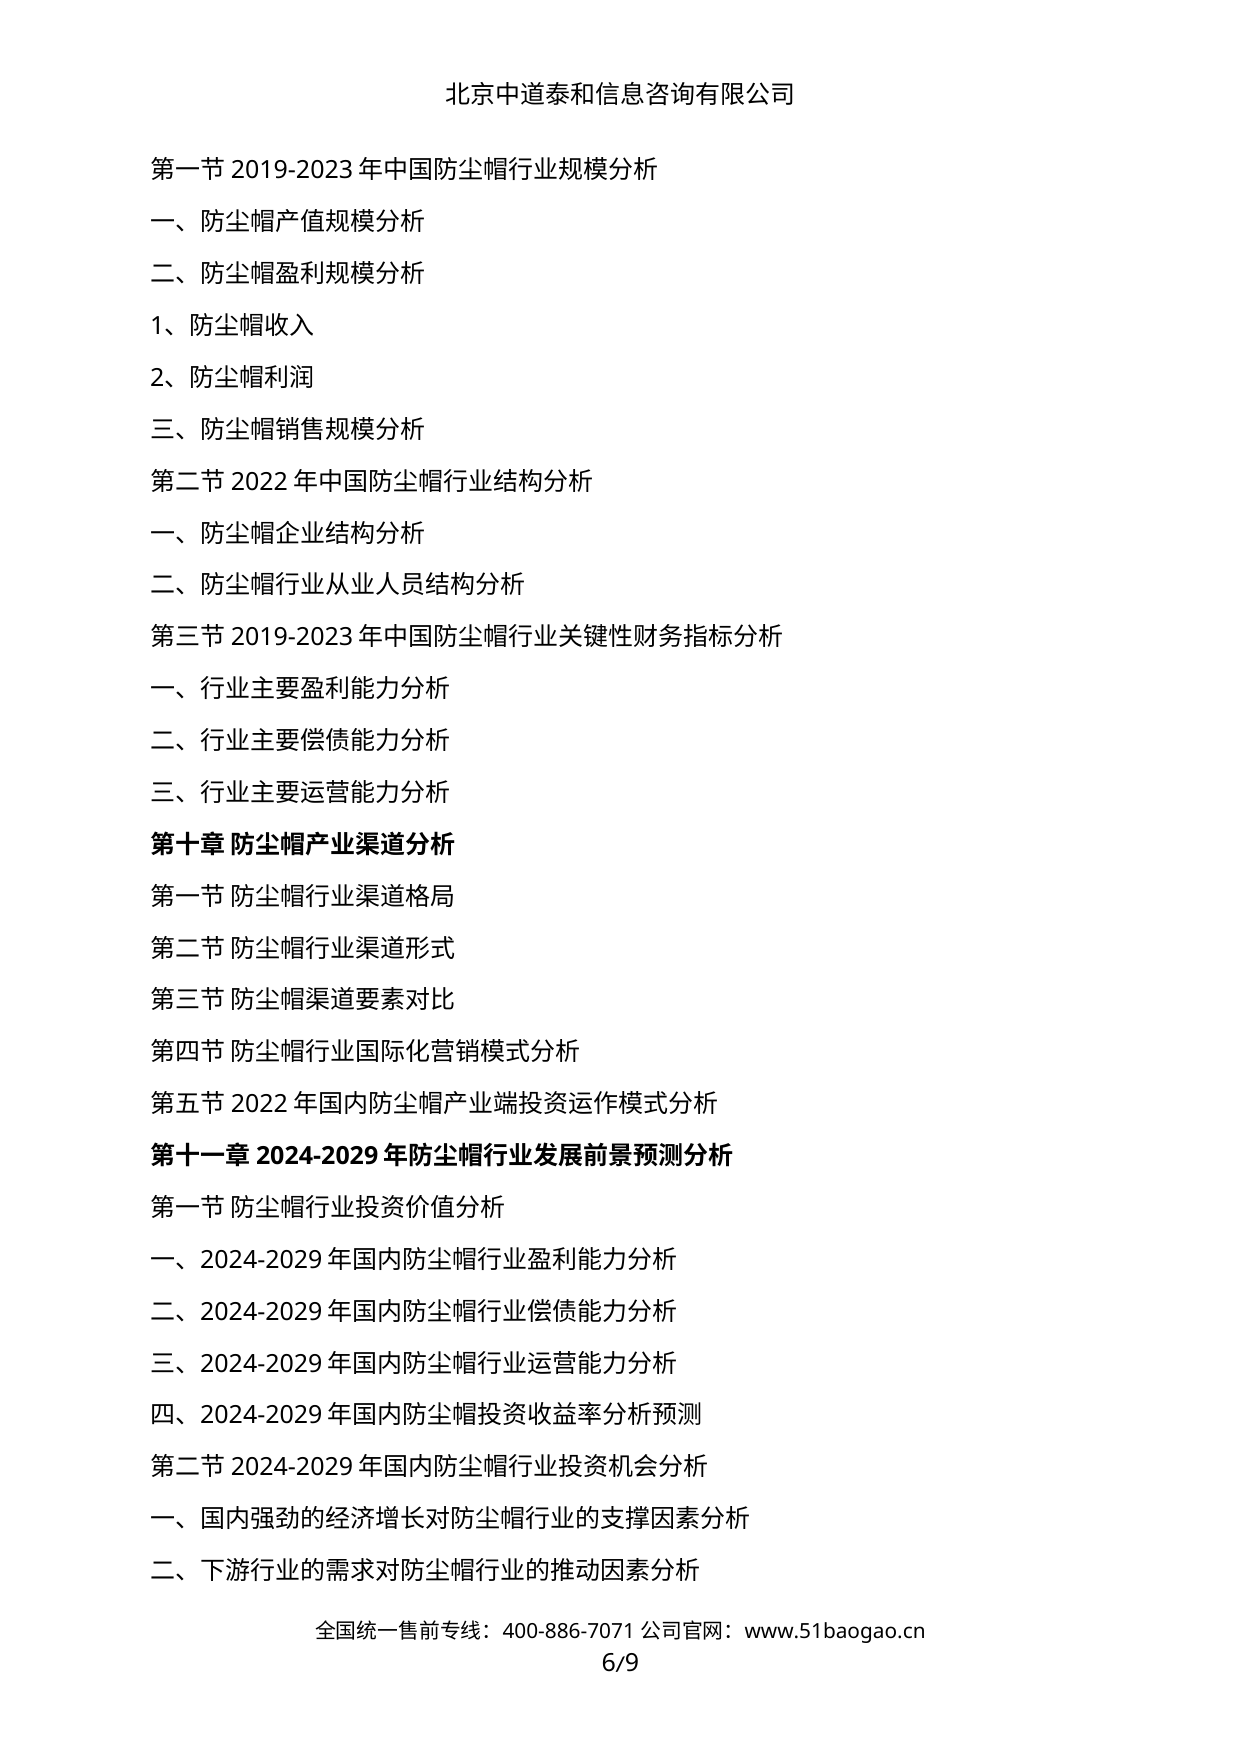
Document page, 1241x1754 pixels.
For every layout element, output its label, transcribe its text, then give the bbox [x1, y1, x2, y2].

text 第四节 防尘帽行业国际化营销模式分析 [150, 1032, 1090, 1068]
text 二、2024-2029年国内防尘帽行业偿债能力分析 [150, 1291, 1090, 1327]
text 三、2024-2029年国内防尘帽行业运营能力分析 [150, 1343, 1090, 1379]
text 三、防尘帽销售规模分析 [150, 409, 1090, 446]
text 二、防尘帽盈利规模分析 [150, 254, 1090, 290]
text 一、2024-2029年国内防尘帽行业盈利能力分析 [150, 1239, 1090, 1276]
text 一、行业主要盈利能力分析 [150, 669, 1090, 705]
text 四、2024-2029年国内防尘帽投资收益率分析预测 [150, 1395, 1090, 1431]
text 第十一章 2024-2029年防尘帽行业发展前景预测分析 [150, 1136, 1090, 1172]
text 一、国内强劲的经济增长对防尘帽行业的支撑因素分析 [150, 1499, 1090, 1535]
text 第一节 防尘帽行业渠道格局 [150, 876, 1090, 912]
text 第二节 防尘帽行业渠道形式 [150, 928, 1090, 964]
text 二、下游行业的需求对防尘帽行业的推动因素分析 [150, 1551, 1090, 1587]
text 三、行业主要运营能力分析 [150, 772, 1090, 809]
text 第一节 防尘帽行业投资价值分析 [150, 1187, 1090, 1224]
text 第二节 2024-2029年国内防尘帽行业投资机会分析 [150, 1447, 1090, 1483]
text 第三节 2019-2023年中国防尘帽行业关键性财务指标分析 [150, 617, 1090, 653]
text 第一节 2019-2023年中国防尘帽行业规模分析 [150, 150, 1090, 186]
text 1、防尘帽收入 [150, 306, 1090, 342]
text 2、防尘帽利润 [150, 357, 1090, 394]
text 一、防尘帽产值规模分析 [150, 202, 1090, 238]
text 二、防尘帽行业从业人员结构分析 [150, 565, 1090, 601]
text 第十章 防尘帽产业渠道分析 [150, 824, 1090, 861]
text 第三节 防尘帽渠道要素对比 [150, 980, 1090, 1016]
text 二、行业主要偿债能力分析 [150, 721, 1090, 757]
text 一、防尘帽企业结构分析 [150, 513, 1090, 549]
text 第二节 2022年中国防尘帽行业结构分析 [150, 461, 1090, 497]
text 第五节 2022年国内防尘帽产业端投资运作模式分析 [150, 1084, 1090, 1120]
